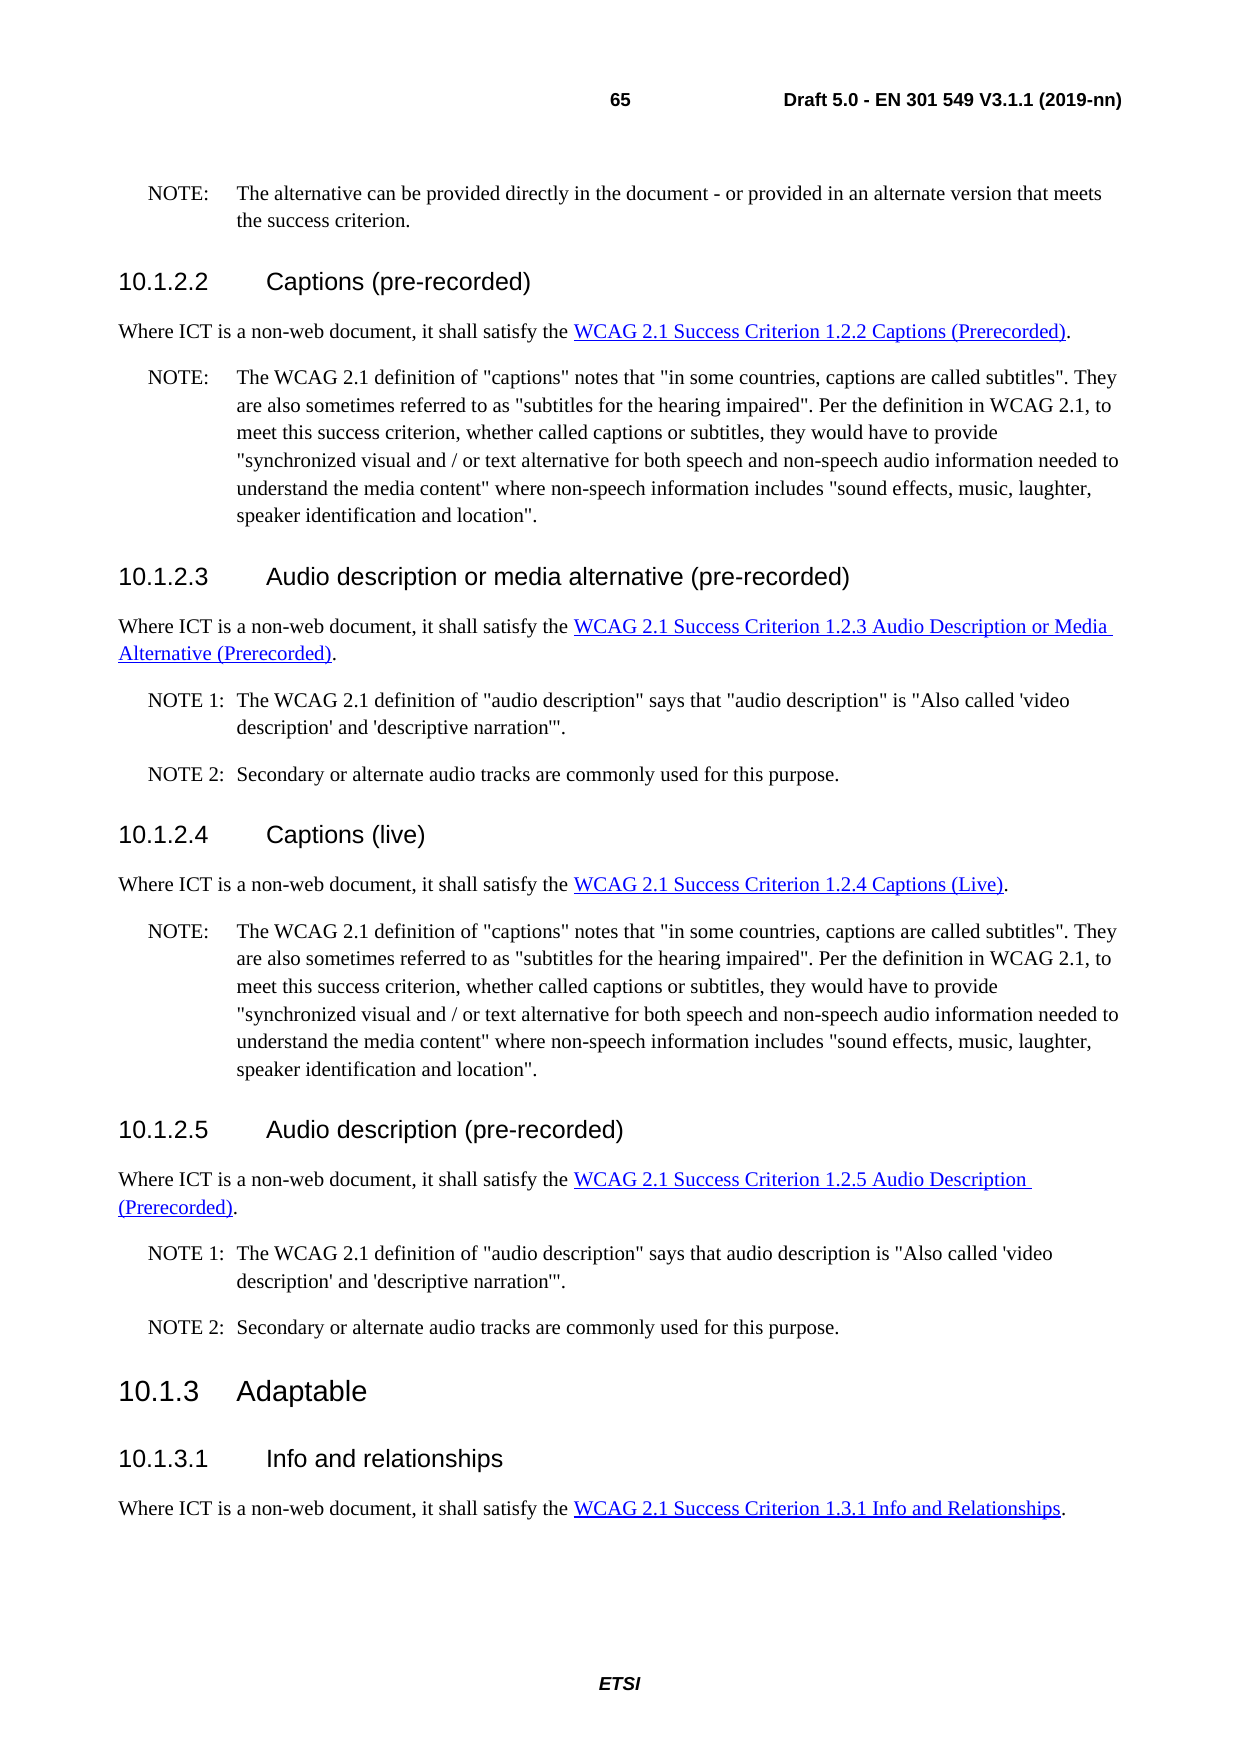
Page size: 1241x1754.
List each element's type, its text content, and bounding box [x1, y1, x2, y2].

text Where ICT is a non-web document, it shall satisfy the WCAG 2.1 Success Criterion 1.2.3 Audio Description or Media Alternative (Prerecorded). [118, 614, 1122, 665]
text NOTE 2: Secondary or alternate audio tracks are commonly used for this purpose. [148, 1315, 1122, 1339]
subtitle 10.1.2.4 Captions (live) [118, 821, 1122, 849]
subtitle 10.1.2.2 Captions (pre-recorded) [118, 267, 1122, 296]
subtitle 10.1.3.1 Info and relationships [118, 1444, 1122, 1473]
text NOTE 1: The WCAG 2.1 definition of "audio description" says that audio description is "Also called 'video description' and 'descriptive narration'". [148, 1241, 1122, 1293]
text NOTE: The WCAG 2.1 definition of "captions" notes that "in some countries, captions are called subtitles". They are also sometimes referred to as "subtitles for the hearing impaired". Per the definition in WCAG 2.1, to meet this success criterion, whether called captions or subtitles, they would have to provide "synchronized visual and / or text alternative for both speech and non-speech audio information needed to understand the media content" where non-speech information includes "sound effects, music, laughter, speaker identification and location". [148, 365, 1122, 527]
text Where ICT is a non-web document, it shall satisfy the WCAG 2.1 Success Criterion 1.2.5 Audio Description (Prerecorded). [118, 1167, 1122, 1219]
text NOTE 2: Secondary or alternate audio tracks are commonly used for this purpose. [148, 762, 1122, 786]
text NOTE: The WCAG 2.1 definition of "captions" notes that "in some countries, captions are called subtitles". They are also sometimes referred to as "subtitles for the hearing impaired". Per the definition in WCAG 2.1, to meet this success criterion, whether called captions or subtitles, they would have to provide "synchronized visual and / or text alternative for both speech and non-speech audio information needed to understand the media content" where non-speech information includes "sound effects, music, laughter, speaker identification and location". [148, 919, 1122, 1081]
subtitle 10.1.3 Adaptable [118, 1374, 1122, 1408]
text Where ICT is a non-web document, it shall satisfy the WCAG 2.1 Success Criterion 1.2.4 Captions (Live). [118, 872, 1122, 896]
text NOTE 1: The WCAG 2.1 definition of "audio description" says that "audio description" is "Also called 'video description' and 'descriptive narration'". [148, 688, 1122, 739]
text NOTE: The alternative can be provided directly in the document - or provided in an alternate version that meets the success criterion. [148, 181, 1122, 232]
subtitle 10.1.2.3 Audio description or media alternative (pre-recorded) [118, 562, 1122, 591]
text Where ICT is a non-web document, it shall satisfy the WCAG 2.1 Success Criterion 1.3.1 Info and Relationships. [118, 1496, 1122, 1520]
text Where ICT is a non-web document, it shall satisfy the WCAG 2.1 Success Criterion 1.2.2 Captions (Prerecorded). [118, 319, 1122, 343]
subtitle 10.1.2.5 Audio description (pre-recorded) [118, 1116, 1122, 1144]
